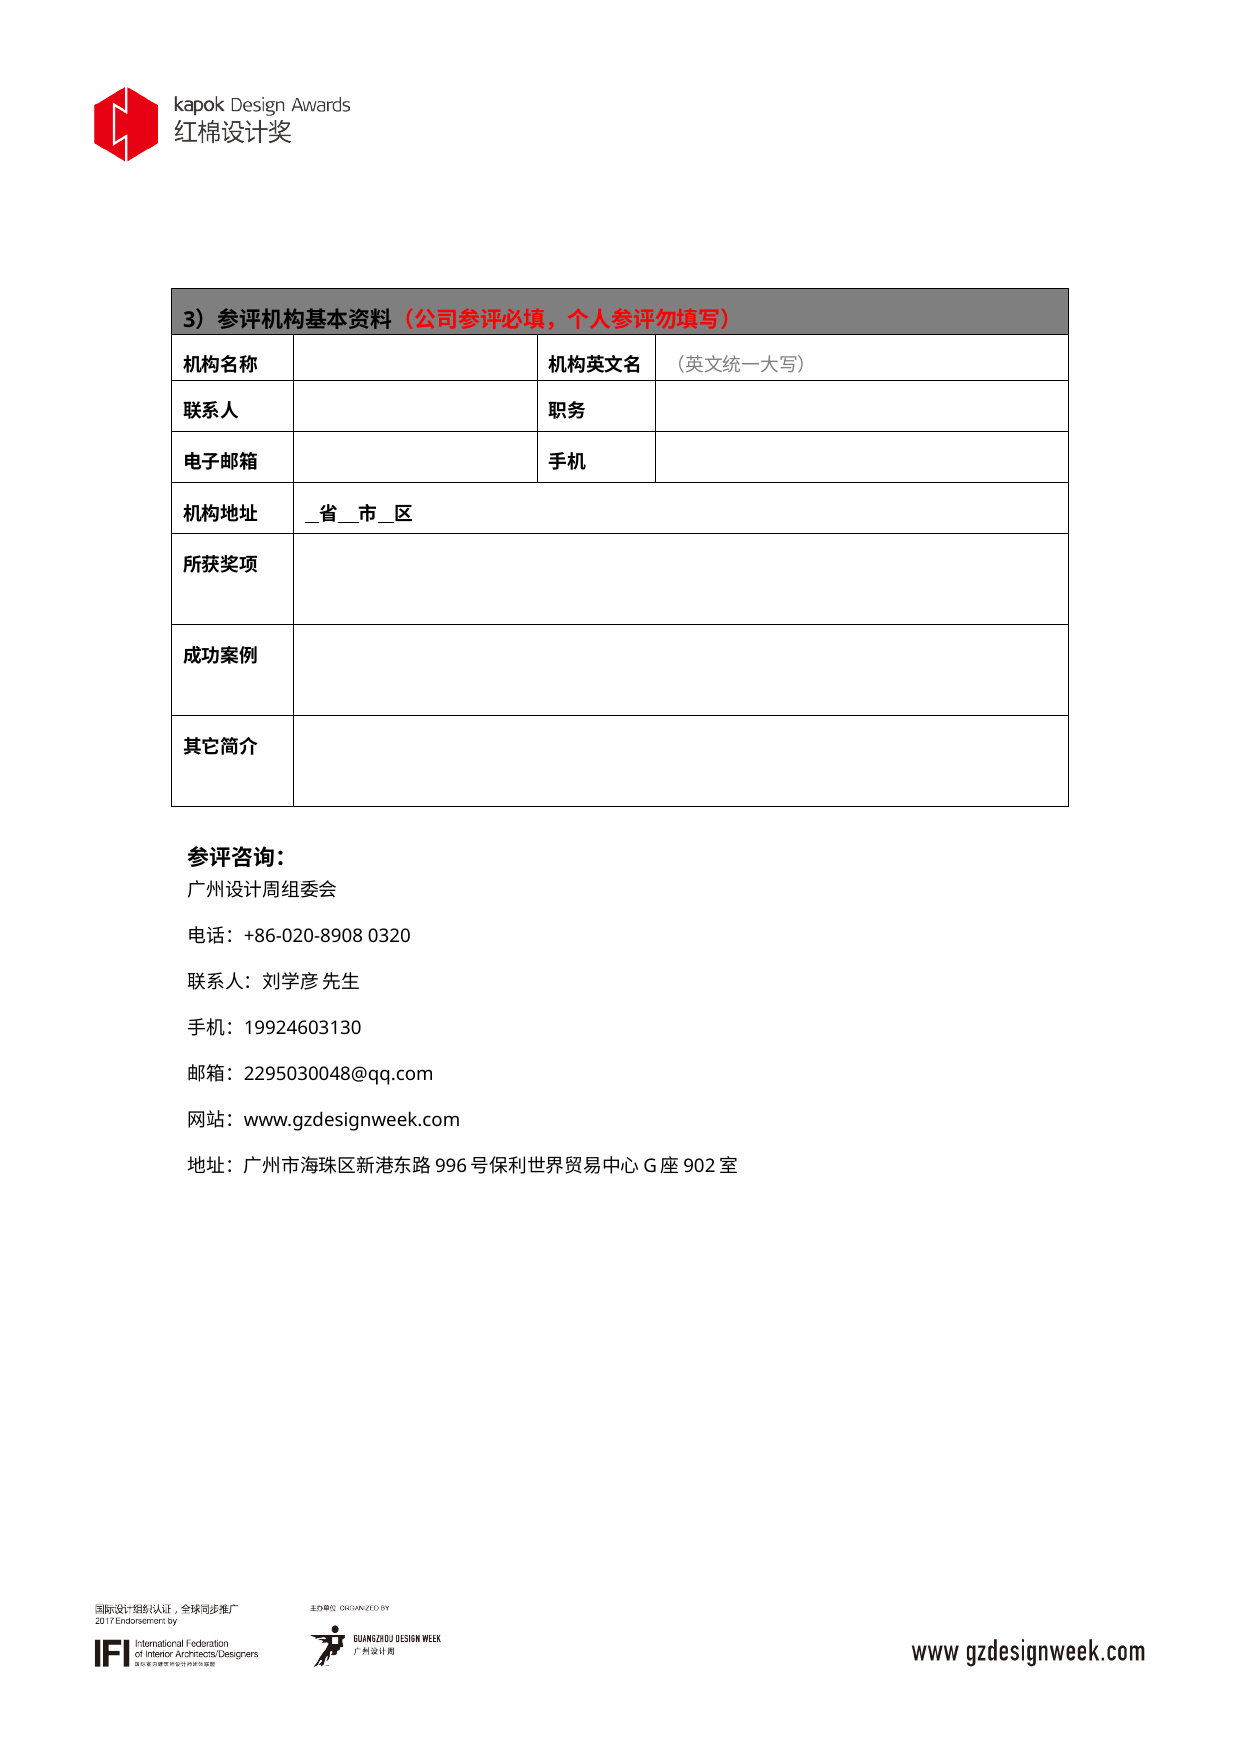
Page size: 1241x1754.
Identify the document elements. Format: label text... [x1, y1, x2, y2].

table_cell （英文统一大写） [656, 335, 1068, 380]
text 网站：www.gzdesignweek.com [187, 1102, 1053, 1135]
text 参评咨询： [187, 840, 1053, 872]
text 邮箱：2295030048@qq.com [187, 1056, 1053, 1089]
text 广州设计周组委会 [187, 872, 1053, 905]
table_cell [294, 335, 537, 380]
picture [37, 28, 1203, 1726]
text 地址：广州市海珠区新港东路996号保利世界贸易中心G座902室 [187, 1148, 1053, 1181]
text 手机：19924603130 [187, 1010, 1053, 1043]
table_cell 其它简介 [172, 716, 293, 806]
table_cell [294, 534, 1068, 624]
text 电话：+86-020-8908 0320 [187, 918, 1053, 951]
table_cell [294, 381, 537, 431]
table_cell 职务 [538, 381, 655, 431]
table_cell [656, 432, 1068, 482]
table_cell 手机 [538, 432, 655, 482]
table_cell 联系人 [172, 381, 293, 431]
table_cell 机构英文名 [538, 335, 655, 380]
table_cell 电子邮箱 [172, 432, 293, 482]
table_cell 机构地址 [172, 483, 293, 533]
table_cell [294, 432, 537, 482]
table_cell 机构名称 [172, 335, 293, 380]
table_header 3）参评机构基本资料（公司参评必填，个人参评勿填写） [172, 289, 1068, 334]
table_cell [294, 716, 1068, 806]
text 联系人：刘学彦 先生 [187, 964, 1053, 997]
table_cell 成功案例 [172, 625, 293, 715]
table_cell [294, 625, 1068, 715]
table_cell 省 市 区 [294, 483, 1068, 533]
table_cell [656, 381, 1068, 431]
table_cell 所获奖项 [172, 534, 293, 624]
